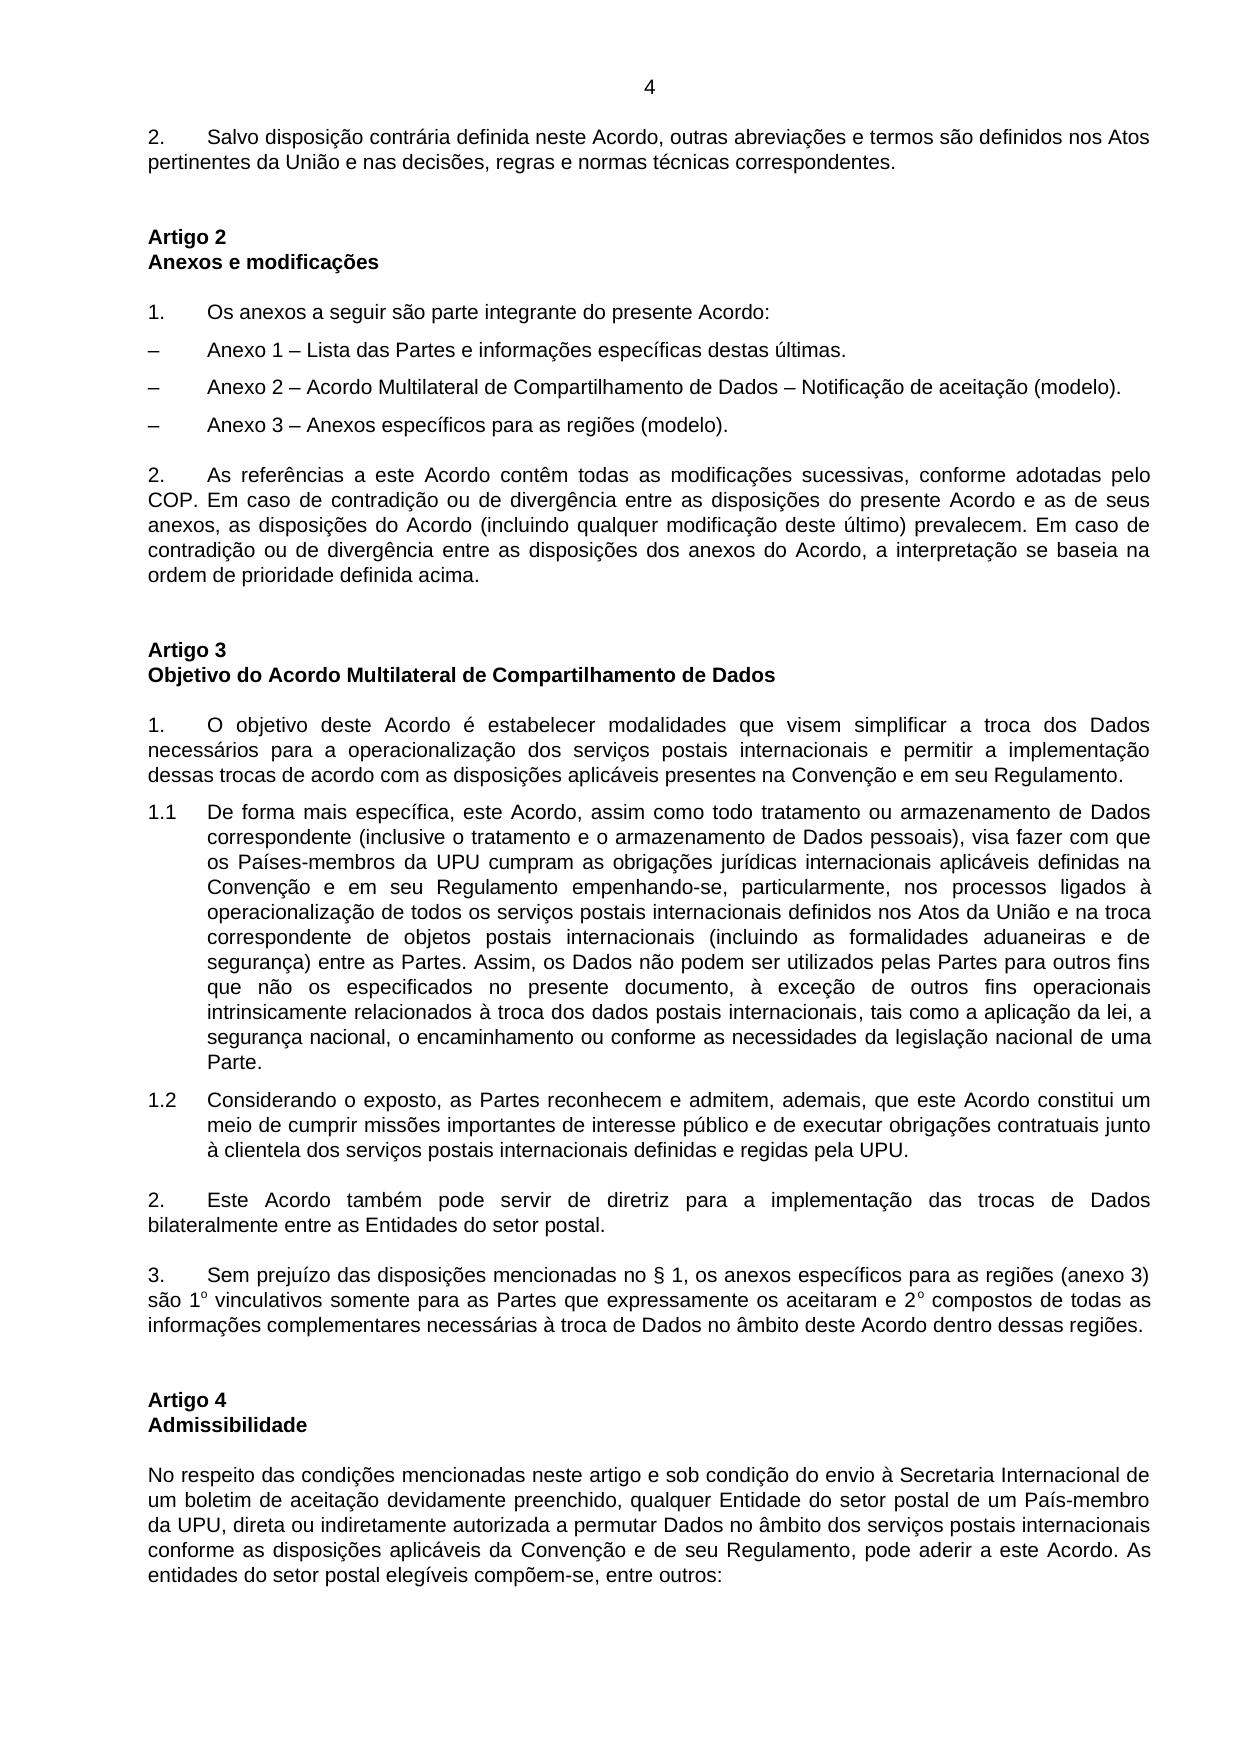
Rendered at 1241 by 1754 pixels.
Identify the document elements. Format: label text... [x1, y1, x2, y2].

text Anexo 3 – Anexos específicos para as regiões (modelo). [148, 411, 1152, 436]
text Admissibilidade [148, 1411, 1152, 1436]
list 2. Salvo disposição contrária definida neste Acordo, outras abreviações e termos são definidos nos Atos pertinentes da União e nas decisões, regras e normas técnicas correspondentes. [148, 124, 1152, 174]
text No respeito das condições mencionadas neste artigo e sob condição do envio à Secretaria Internacional de um boletim de aceitação devidamente preenchido, qualquer Entidade do setor postal de um País-membro da UPU, direta ou indiretamente autorizada a permutar Dados no âmbito dos serviços postais internacionais conforme as disposições aplicáveis da Convenção e de seu Regulamento, pode aderir a este Acordo. As entidades do setor postal elegíveis compõem-se, entre outros: [148, 1461, 1152, 1586]
list Artigo 2 [148, 224, 1152, 249]
text 2. Este Acordo também pode servir de diretriz para a implementação das trocas de Dados bilateralmente entre as Entidades do setor postal. [148, 1186, 1152, 1236]
text 1.1 De forma mais específica, este Acordo, assim como todo tratamento ou armazenamento de Dados correspondente (inclusive o tratamento e o armazenamento de Dados pessoais), visa fazer com que os Países-membros da UPU cumpram as obrigações jurídicas internacionais aplicáveis definidas na Convenção e em seu Regulamento empenhando-se, particularmente, nos processos ligados à operacionalização de todos os serviços postais internacionais definidos nos Atos da União e na troca correspondente de objetos postais internacionais (incluindo as formalidades aduaneiras e de segurança) entre as Partes. Assim, os Dados não podem ser utilizados pelas Partes para outros fins que não os especificados no presente documento, à exceção de outros fins operacionais intrinsicamente relacionados à troca dos dados postais internacionais, tais como a aplicação da lei, a segurança nacional, o encaminhamento ou conforme as necessidades da legislação nacional de uma Parte. [148, 799, 1152, 1074]
text 1. Os anexos a seguir são parte integrante do presente Acordo: [148, 299, 1152, 324]
text Artigo 4 [148, 1386, 1152, 1411]
text Artigo 3 [148, 636, 1152, 661]
text Anexo 2 – Acordo Multilateral de Compartilhamento de Dados – Notificação de aceitação (modelo). [148, 374, 1152, 399]
text Objetivo do Acordo Multilateral de Compartilhamento de Dados [148, 661, 1152, 686]
text Anexo 1 – Lista das Partes e informações específicas destas últimas. [148, 336, 1152, 361]
text Anexos e modificações [148, 249, 1152, 274]
text 3. Sem prejuízo das disposições mencionadas no § 1, os anexos específicos para as regiões (anexo 3) são 1o vinculativos somente para as Partes que expressamente os aceitaram e 2o compostos de todas as informações complementares necessárias à troca de Dados no âmbito deste Acordo dentro dessas regiões. [148, 1261, 1152, 1336]
text 1. O objetivo deste Acordo é estabelecer modalidades que visem simplificar a troca dos Dados necessários para a operacionalização dos serviços postais internacionais e permitir a implementação dessas trocas de acordo com as disposições aplicáveis presentes na Convenção e em seu Regulamento. [148, 711, 1152, 786]
text 1.2 Considerando o exposto, as Partes reconhecem e admitem, ademais, que este Acordo constitui um meio de cumprir missões importantes de interesse público e de executar obrigações contratuais junto à clientela dos serviços postais internacionais definidas e regidas pela UPU. [148, 1086, 1152, 1161]
text 2. As referências a este Acordo contêm todas as modificações sucessivas, conforme adotadas pelo COP. Em caso de contradição ou de divergência entre as disposições do presente Acordo e as de seus anexos, as disposições do Acordo (incluindo qualquer modificação deste último) prevalecem. Em caso de contradição ou de divergência entre as disposições dos anexos do Acordo, a interpretação se baseia na ordem de prioridade definida acima. [148, 461, 1152, 586]
